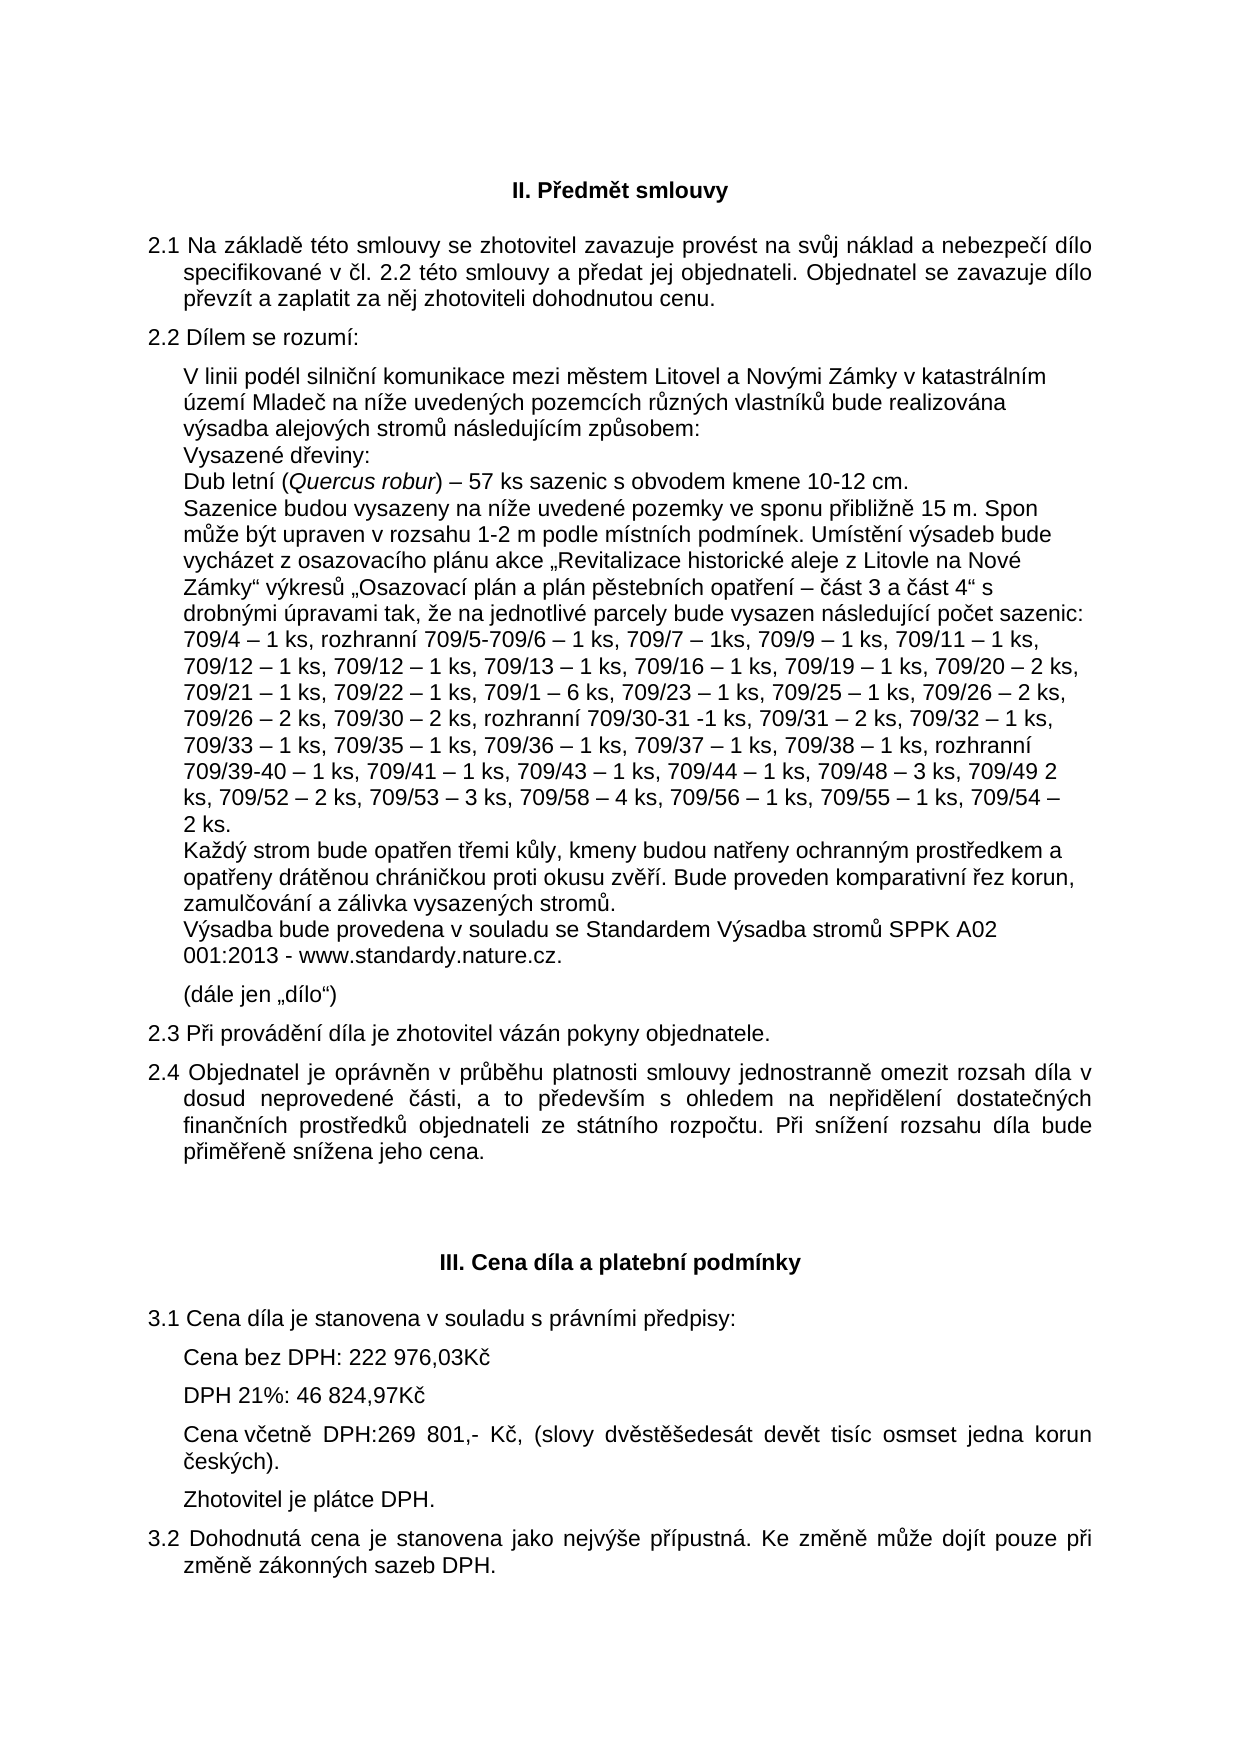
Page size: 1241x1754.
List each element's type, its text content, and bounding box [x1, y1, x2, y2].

text 2.3 Při provádění díla je zhotovitel vázán pokyny objednatele. [148, 1020, 1093, 1047]
text 3.2 Dohodnutá cena je stanovena jako nejvýše přípustná. Ke změně může dojít pouze při změně zákonných sazeb DPH. [148, 1525, 1093, 1578]
text DPH 21%: 46 824,97Kč [183, 1382, 1093, 1409]
text Cena včetně DPH:269 801,- Kč, (slovy dvěstěšedesát devět tisíc osmset jedna korun českých). [183, 1421, 1093, 1474]
text 2.1 Na základě této smlouvy se zhotovitel zavazuje provést na svůj náklad a nebezpečí dílo specifikované v čl. 2.2 této smlouvy a předat jej objednateli. Objednatel se zavazuje dílo převzít a zaplatit za něj zhotoviteli dohodnutou cenu. [148, 232, 1093, 311]
text 2.4 Objednatel je oprávněn v průběhu platnosti smlouvy jednostranně omezit rozsah díla v dosud neprovedené části, a to především s ohledem na nepřidělení dostatečných finančních prostředků objednateli ze státního rozpočtu. Při snížení rozsahu díla bude přiměřeně snížena jeho cena. [148, 1059, 1093, 1164]
text 2.2 Dílem se rozumí: [148, 324, 1093, 350]
text III. Cena díla a platební podmínky [148, 1249, 1093, 1276]
text Cena bez DPH: 222 976,03Kč [183, 1343, 1093, 1370]
text 3.1 Cena díla je stanovena v souladu s právními předpisy: [148, 1305, 1093, 1331]
text II. Předmět smlouvy [148, 177, 1093, 203]
text V linii podél silniční komunikace mezi městem Litovel a Novými Zámky v katastrálním území Mladeč na níže uvedených pozemcích různých vlastníků bude realizována výsadba alejových stromů následujícím způsobem: Vysazené dřeviny: Dub letní (Quercus robur) – 57 ks sazenic s obvodem kmene 10-12 cm. Sazenice budou vysazeny na níže uvedené pozemky ve sponu přibližně 15 m. Spon může být upraven v rozsahu 1-2 m podle místních podmínek. Umístění výsadeb bude vycházet z osazovacího plánu akce „Revitalizace historické aleje z Litovle na Nové Zámky“ výkresů „Osazovací plán a plán pěstebních opatření – část 3 a část 4“ s drobnými úpravami tak, že na jednotlivé parcely bude vysazen následující počet sazenic: 709/4 – 1 ks, rozhranní 709/5-709/6 – 1 ks, 709/7 – 1ks, 709/9 – 1 ks, 709/11 – 1 ks, 709/12 – 1 ks, 709/12 – 1 ks, 709/13 – 1 ks, 709/16 – 1 ks, 709/19 – 1 ks, 709/20 – 2 ks, 709/21 – 1 ks, 709/22 – 1 ks, 709/1 – 6 ks, 709/23 – 1 ks, 709/25 – 1 ks, 709/26 – 2 ks, 709/26 – 2 ks, 709/30 – 2 ks, rozhranní 709/30-31 -1 ks, 709/31 – 2 ks, 709/32 – 1 ks, 709/33 – 1 ks, 709/35 – 1 ks, 709/36 – 1 ks, 709/37 – 1 ks, 709/38 – 1 ks, rozhranní 709/39-40 – 1 ks, 709/41 – 1 ks, 709/43 – 1 ks, 709/44 – 1 ks, 709/48 – 3 ks, 709/49 2 ks, 709/52 – 2 ks, 709/53 – 3 ks, 709/58 – 4 ks, 709/56 – 1 ks, 709/55 – 1 ks, 709/54 – 2 ks. Každý strom bude opatřen třemi kůly, kmeny budou natřeny ochranným prostředkem a opatřeny drátěnou chráničkou proti okusu zvěří. Bude proveden komparativní řez korun, zamulčování a zálivka vysazených stromů. Výsadba bude provedena v souladu se Standardem Výsadba stromů SPPK A02 001:2013 - www.standardy.nature.cz. [183, 363, 1093, 969]
text (dále jen „dílo“) [183, 981, 1093, 1008]
text Zhotovitel je plátce DPH. [183, 1486, 1093, 1513]
